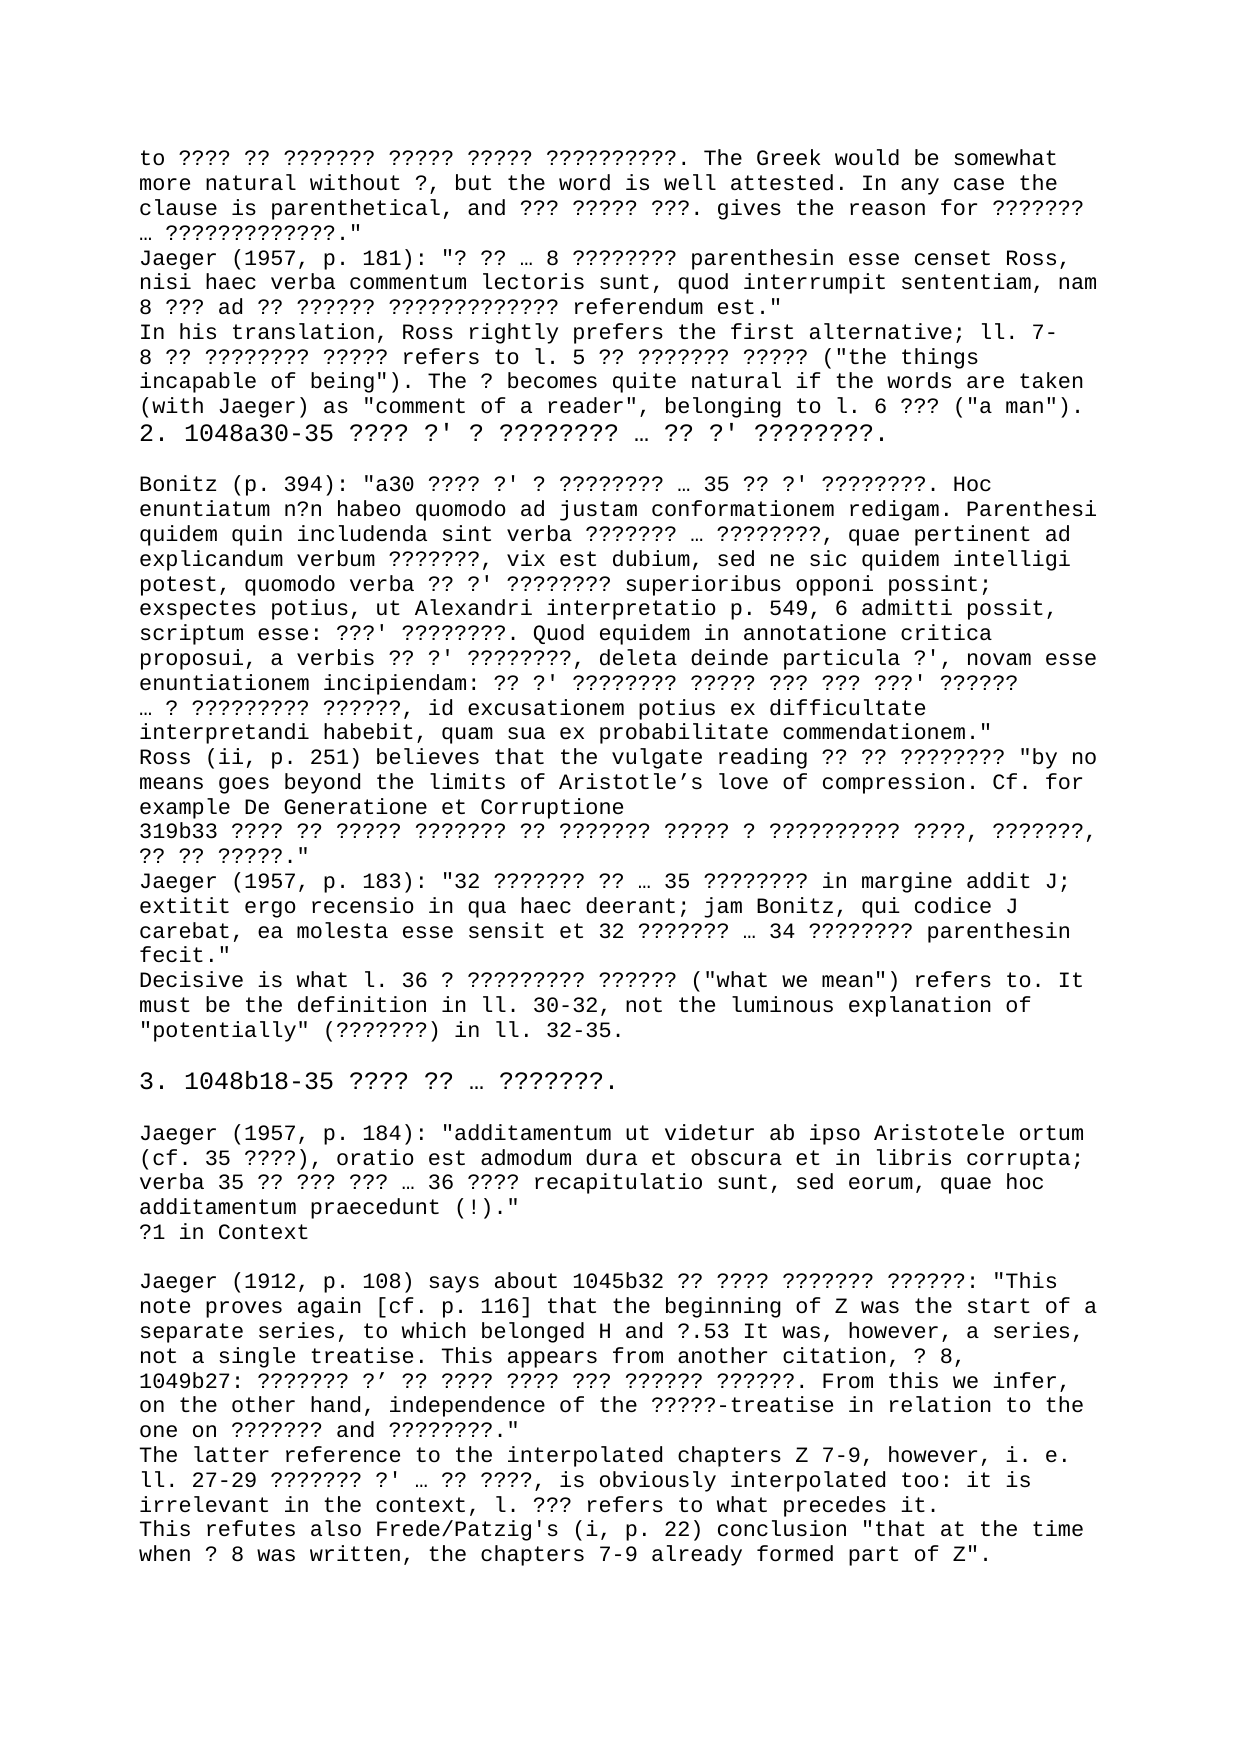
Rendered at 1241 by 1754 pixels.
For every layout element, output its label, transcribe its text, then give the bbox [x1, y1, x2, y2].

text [139, 148, 1101, 247]
text 2. 1048a30-35 ???? ?' ? ???????? … ?? ?' ????????. [139, 420, 1101, 449]
text This refutes also Frede/Patzig's (i, p. 22) conclusion "that at the time when ? 8 was written, the chapters 7-9 already formed part of Z". [139, 1519, 1101, 1568]
text 3. 1048b18-35 ???? ?? … ???????. [139, 1069, 1101, 1097]
text Bonitz (p. 394): "a30 ???? ?' ? ???????? … 35 ?? ?' ????????. Hoc enuntiatum n?n habeo quomodo ad justam conformationem redigam. Parenthesi quidem quin includenda sint verba ??????? … ????????, quae pertinent ad explicandum verbum ???????, vix est dubium, sed ne sic quidem intelligi potest, quomodo verba ?? ?' ???????? superioribus opponi possint; exspectes potius, ut Alexandri interpretatio p. 549, 6 admitti possit, scriptum esse: ???' ????????. Quod equidem in annotatione critica proposui, a verbis ?? ?' ????????, deleta deinde particula ?', novam esse enuntiationem incipiendam: ?? ?' ???????? ????? ??? ??? ???' ?????? … ? ????????? ??????, id excusationem potius ex difficultate interpretandi habebit, quam sua ex probabilitate commendationem." [139, 474, 1101, 746]
text Jaeger (1957, p. 183): "32 ??????? ?? … 35 ???????? in margine addit J; extitit ergo recensio in qua haec deerant; jam Bonitz, qui codice J carebat, ea molesta esse sensit et 32 ??????? … 34 ???????? parenthesin fecit." [139, 870, 1101, 969]
text Ross (ii, p. 251) believes that the vulgate reading ?? ?? ???????? "by no means goes beyond the limits of Aristotle’s love of compression. Cf. for example De Generatione et Corruptione 319b33 ???? ?? ????? ??????? ?? ??????? ????? ? ?????????? ????, ???????, ?? ?? ?????." [139, 746, 1101, 870]
text Jaeger (1912, p. 108) says about 1045b32 ?? ???? ??????? ??????: "This note proves again [cf. p. 116] that the beginning of Z was the start of a separate series, to which belonged H and ?.53 It was, however, a series, not a single treatise. This appears from another citation, ? 8, 1049b27: ??????? ?’ ?? ???? ???? ??? ?????? ??????. From this we infer, on the other hand, independence of the ?????-treatise in relation to the one on ??????? and ????????." [139, 1271, 1101, 1444]
text In his translation, Ross rightly prefers the first alternative; ll. 7-8 ?? ???????? ????? refers to l. 5 ?? ??????? ????? ("the things incapable of being"). The ? becomes quite natural if the words are taken (with Jaeger) as "comment of a reader", belonging to l. 6 ??? ("a man"). [139, 321, 1101, 420]
text Jaeger (1957, p. 181): "? ?? … 8 ???????? parenthesin esse censet Ross, nisi haec verba commentum lectoris sunt, quod interrumpit sententiam, nam 8 ??? ad ?? ?????? ????????????? referendum est." [139, 247, 1101, 321]
text The latter reference to the interpolated chapters Z 7-9, however, i. e. ll. 27-29 ??????? ?' … ?? ????, is obviously interpolated too: it is irrelevant in the context, l. ??? refers to what precedes it. [139, 1444, 1101, 1519]
text ?1 in Context [139, 1221, 1101, 1246]
text Decisive is what l. 36 ? ????????? ?????? ("what we mean") refers to. It must be the definition in ll. 30-32, not the luminous explanation of "potentially" (???????) in ll. 32-35. [139, 969, 1101, 1044]
text Jaeger (1957, p. 184): "additamentum ut videtur ab ipso Aristotele ortum (cf. 35 ????), oratio est admodum dura et obscura et in libris corrupta; verba 35 ?? ??? ??? … 36 ???? recapitulatio sunt, sed eorum, quae hoc additamentum praecedunt (!)." [139, 1122, 1101, 1221]
